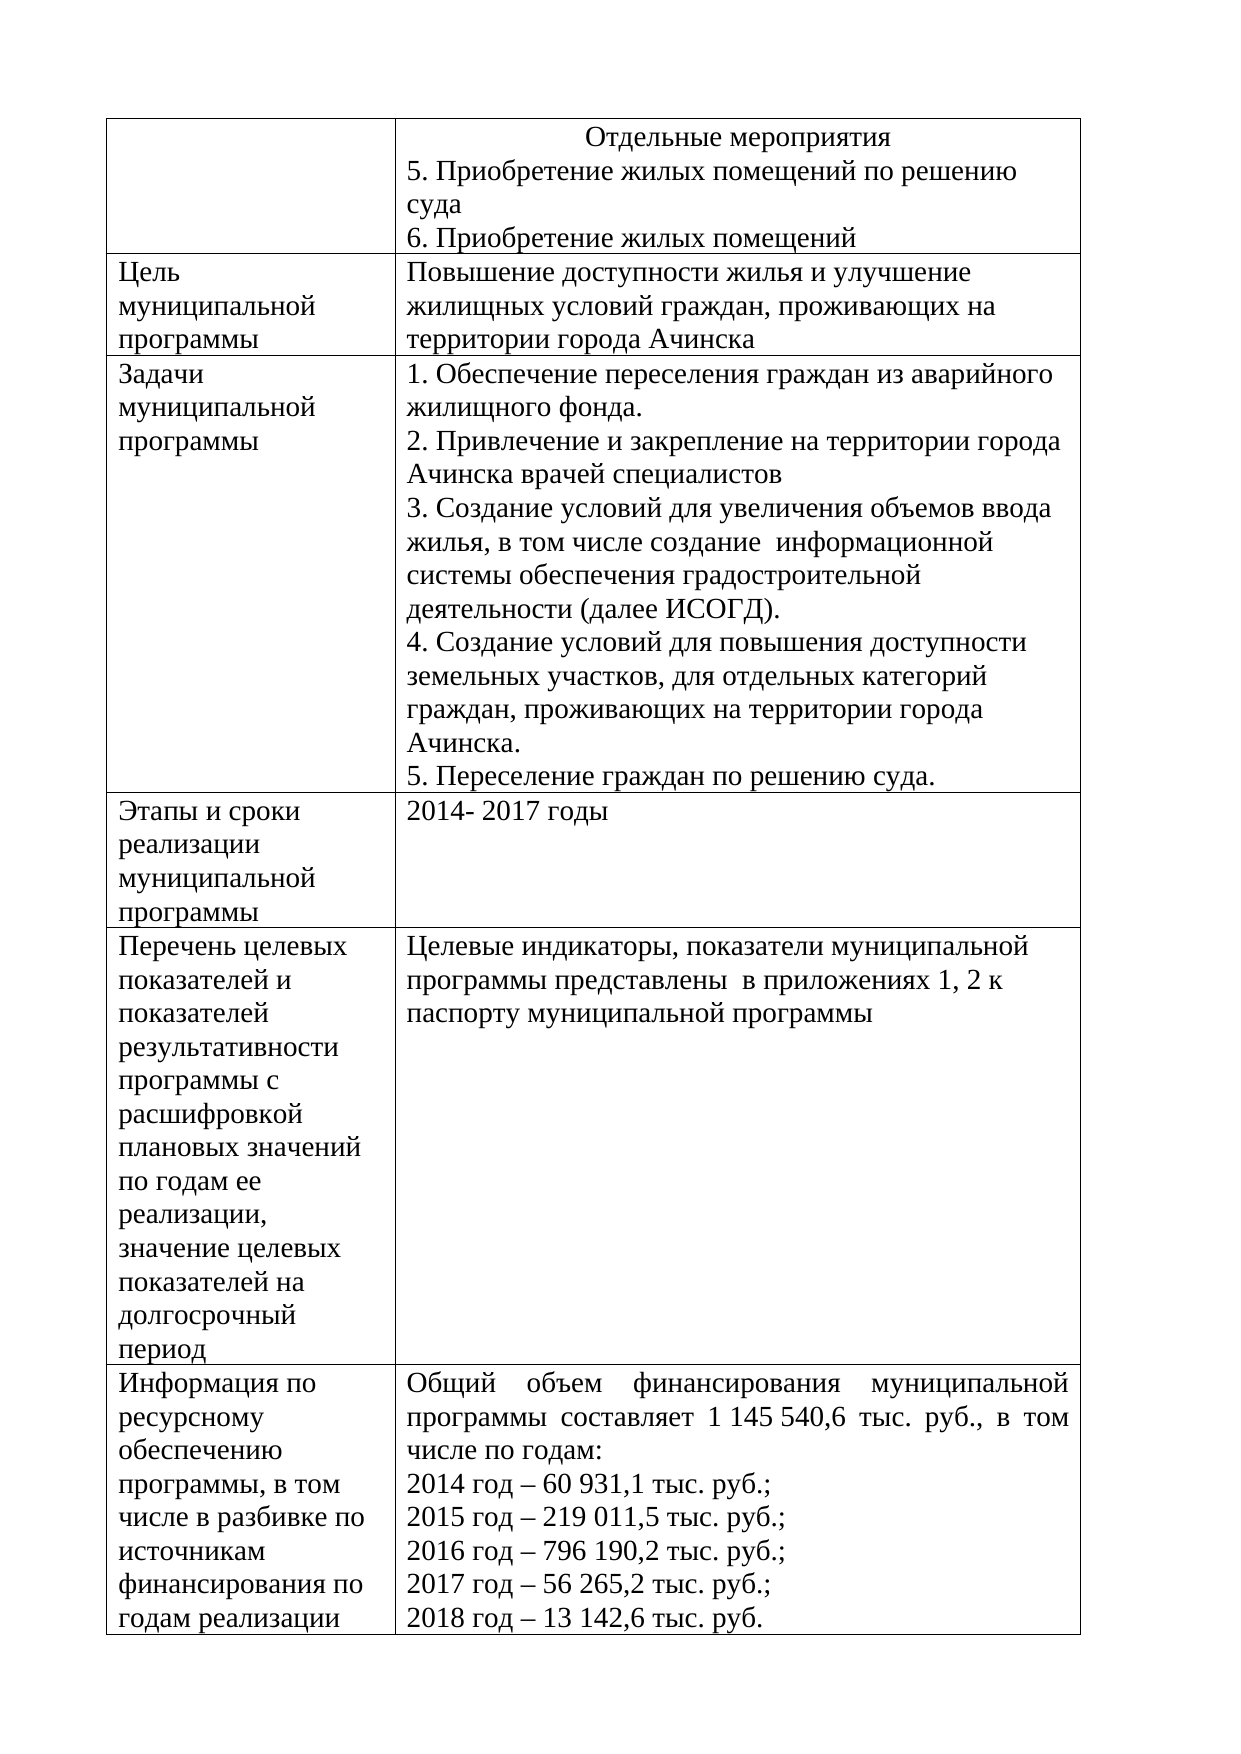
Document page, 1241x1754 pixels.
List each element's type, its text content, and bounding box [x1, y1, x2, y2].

table_cell Этапы и сроки реализации муниципальной программы [107, 793, 395, 927]
table_cell 1. Обеспечение переселения граждан из аварийного жилищного фонда. 2. Привлечение и закрепление на территории города Ачинска врачей специалистов 3. Создание условий для увеличения объемов ввода жилья, в том числе создание информационной системы обеспечения градостроительной деятельности (далее ИСОГД). 4. Создание условий для повышения доступности земельных участков, для отдельных категорий граждан, проживающих на территории города Ачинска. 5. Переселение граждан по решению суда. [396, 356, 1080, 792]
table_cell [396, 119, 1080, 253]
table_cell Повышение доступности жилья и улучшение жилищных условий граждан, проживающих на территории города Ачинска [396, 254, 1080, 355]
table_cell Перечень целевых показателей и показателей результативности программы с расшифровкой плановых значений по годам ее реализации, значение целевых показателей на долгосрочный период [107, 928, 395, 1364]
table_cell 2014- 2017 годы [396, 793, 1080, 927]
table_cell Цель муниципальной программы [107, 254, 395, 355]
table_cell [107, 1365, 395, 1634]
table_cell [107, 119, 395, 253]
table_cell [396, 1365, 1080, 1634]
table_cell Целевые индикаторы, показатели муниципальной программы представлены в приложениях 1, 2 к паспорту муниципальной программы [396, 928, 1080, 1364]
table_cell Задачи муниципальной программы [107, 356, 395, 792]
